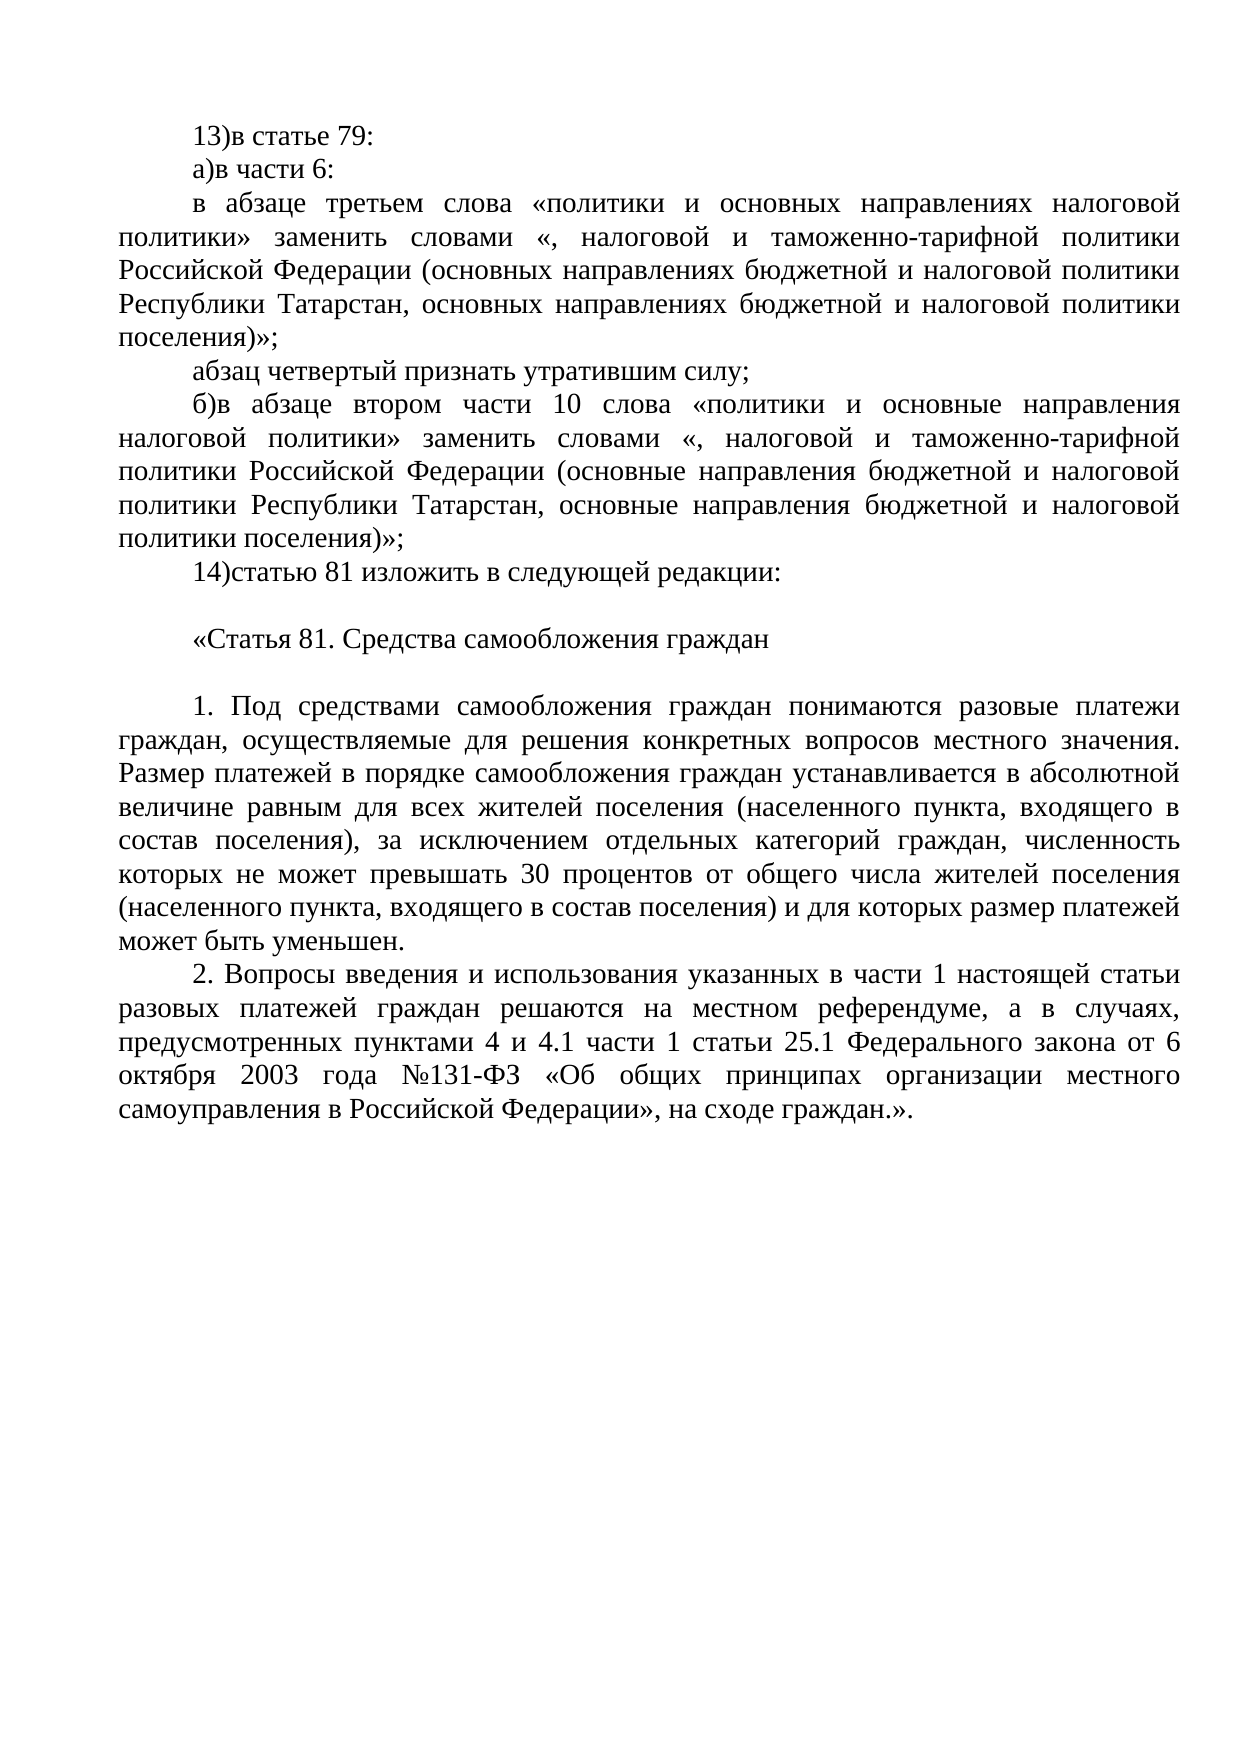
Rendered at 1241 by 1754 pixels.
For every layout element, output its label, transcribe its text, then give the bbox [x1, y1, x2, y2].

text а)в части 6: [118, 152, 1181, 185]
text абзац четвертый признать утратившим силу; [118, 353, 1181, 386]
text 13)в статье 79: [118, 118, 1181, 152]
text 2. Вопросы введения и использования указанных в части 1 настоящей статьи разовых платежей граждан решаются на местном референдуме, а в случаях, предусмотренных пунктами 4 и 4.1 части 1 статьи 25.1 Федерального закона от 6 октября 2003 года №131-ФЗ «Об общих принципах организации местного самоуправления в Российской Федерации», на сходе граждан.». [118, 957, 1181, 1124]
text в абзаце третьем слова «политики и основных направлениях налоговой политики» заменить словами «, налоговой и таможенно-тарифной политики Российской Федерации (основных направлениях бюджетной и налоговой политики Республики Татарстан, основных направлениях бюджетной и налоговой политики поселения)»; [118, 185, 1181, 353]
text 1. Под средствами самообложения граждан понимаются разовые платежи граждан, осуществляемые для решения конкретных вопросов местного значения. Размер платежей в порядке самообложения граждан устанавливается в абсолютной величине равным для всех жителей поселения (населенного пункта, входящего в состав поселения), за исключением отдельных категорий граждан, численность которых не может превышать 30 процентов от общего числа жителей поселения (населенного пункта, входящего в состав поселения) и для которых размер платежей может быть уменьшен. [118, 688, 1181, 957]
text «Статья 81. Средства самообложения граждан [118, 621, 1181, 655]
text б)в абзаце втором части 10 слова «политики и основные направления налоговой политики» заменить словами «, налоговой и таможенно-тарифной политики Российской Федерации (основные направления бюджетной и налоговой политики Республики Татарстан, основные направления бюджетной и налоговой политики поселения)»; [118, 386, 1181, 554]
text 14)статью 81 изложить в следующей редакции: [118, 554, 1181, 588]
